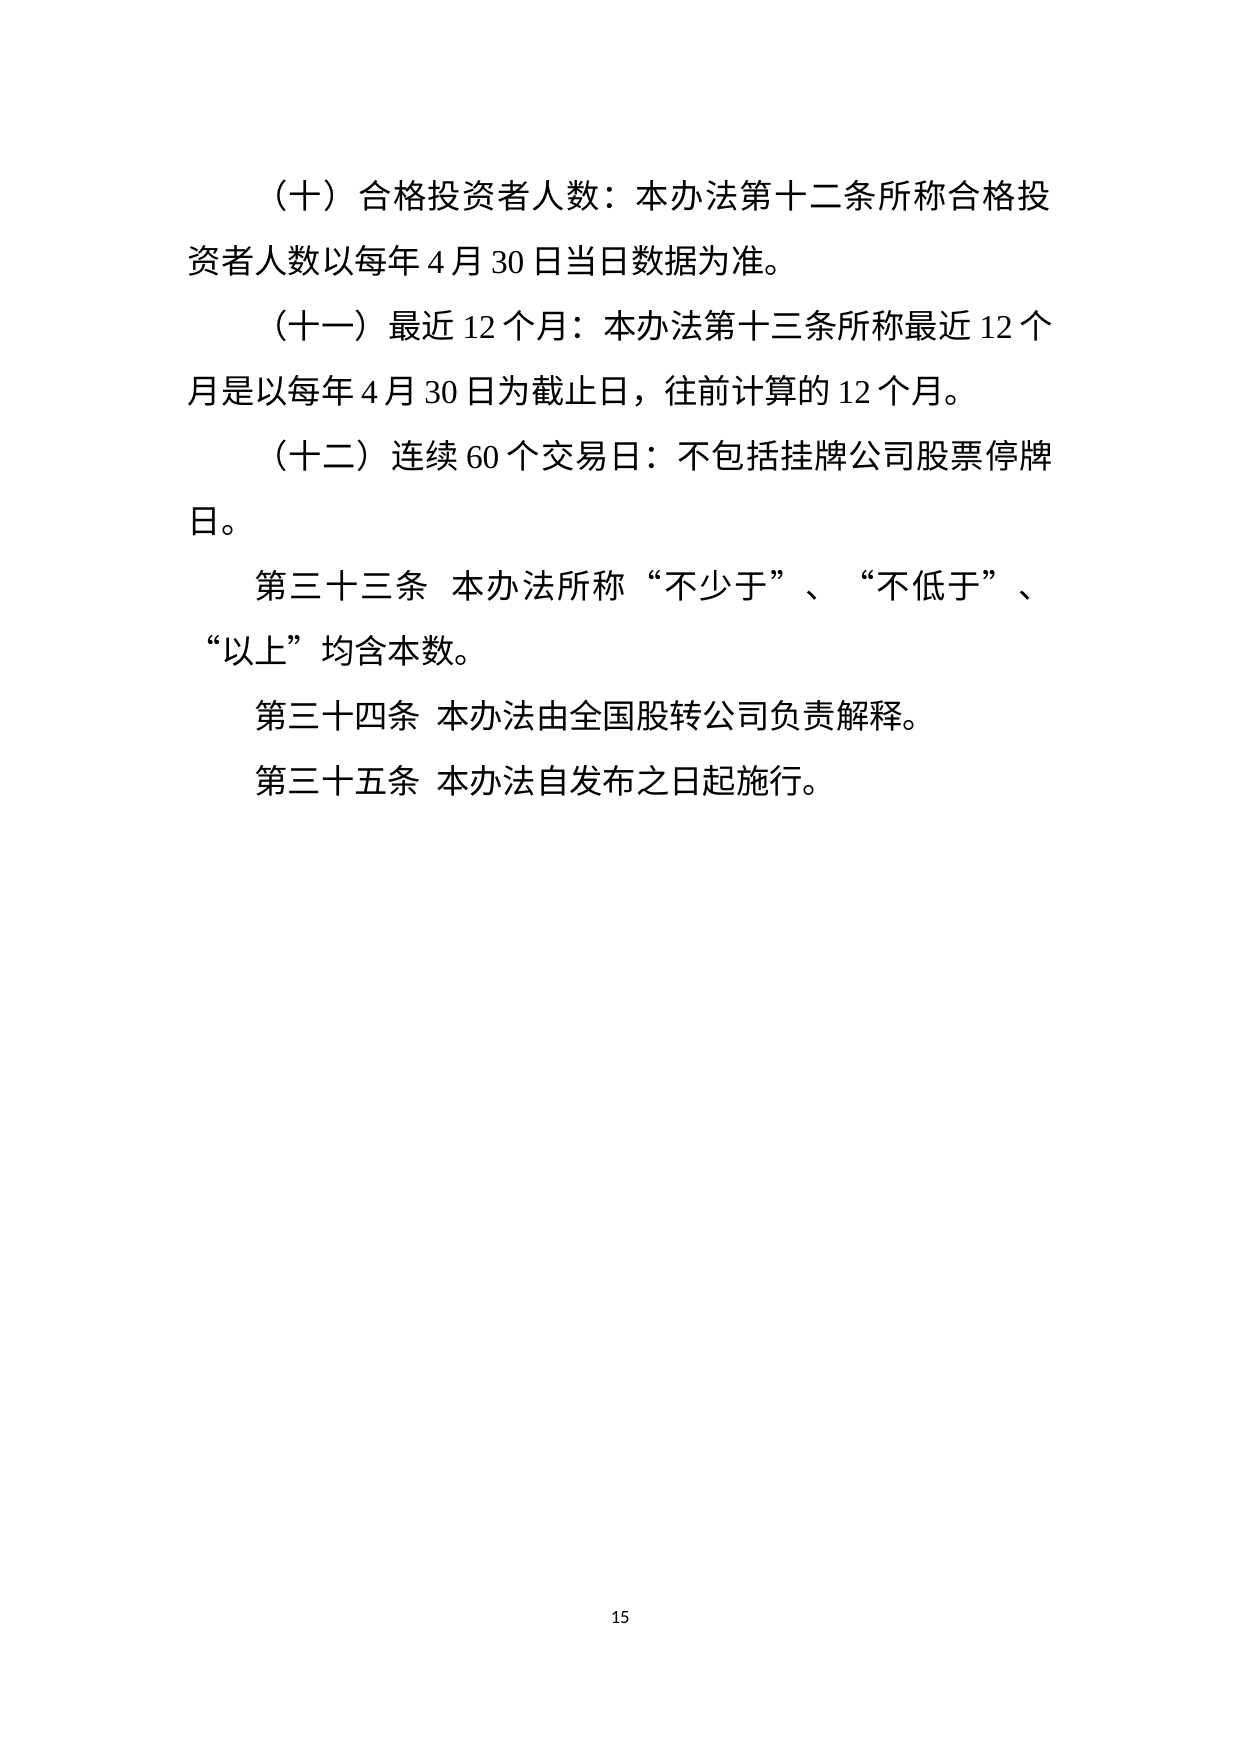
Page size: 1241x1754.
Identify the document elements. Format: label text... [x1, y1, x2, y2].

text （十一）最近12个月：本办法第十三条所称最近12个月是以每年4月30日为截止日，往前计算的12个月。 [187, 292, 1053, 422]
text 第三十五条 本办法自发布之日起施行。 [187, 747, 1053, 812]
text 第三十三条 本办法所称“不少于”、“不低于”、“以上”均含本数。 [187, 552, 1053, 682]
text （十）合格投资者人数：本办法第十二条所称合格投资者人数以每年4月30日当日数据为准。 [187, 162, 1053, 292]
text 第三十四条 本办法由全国股转公司负责解释。 [187, 682, 1053, 747]
text （十二）连续60个交易日：不包括挂牌公司股票停牌日。 [187, 422, 1053, 552]
